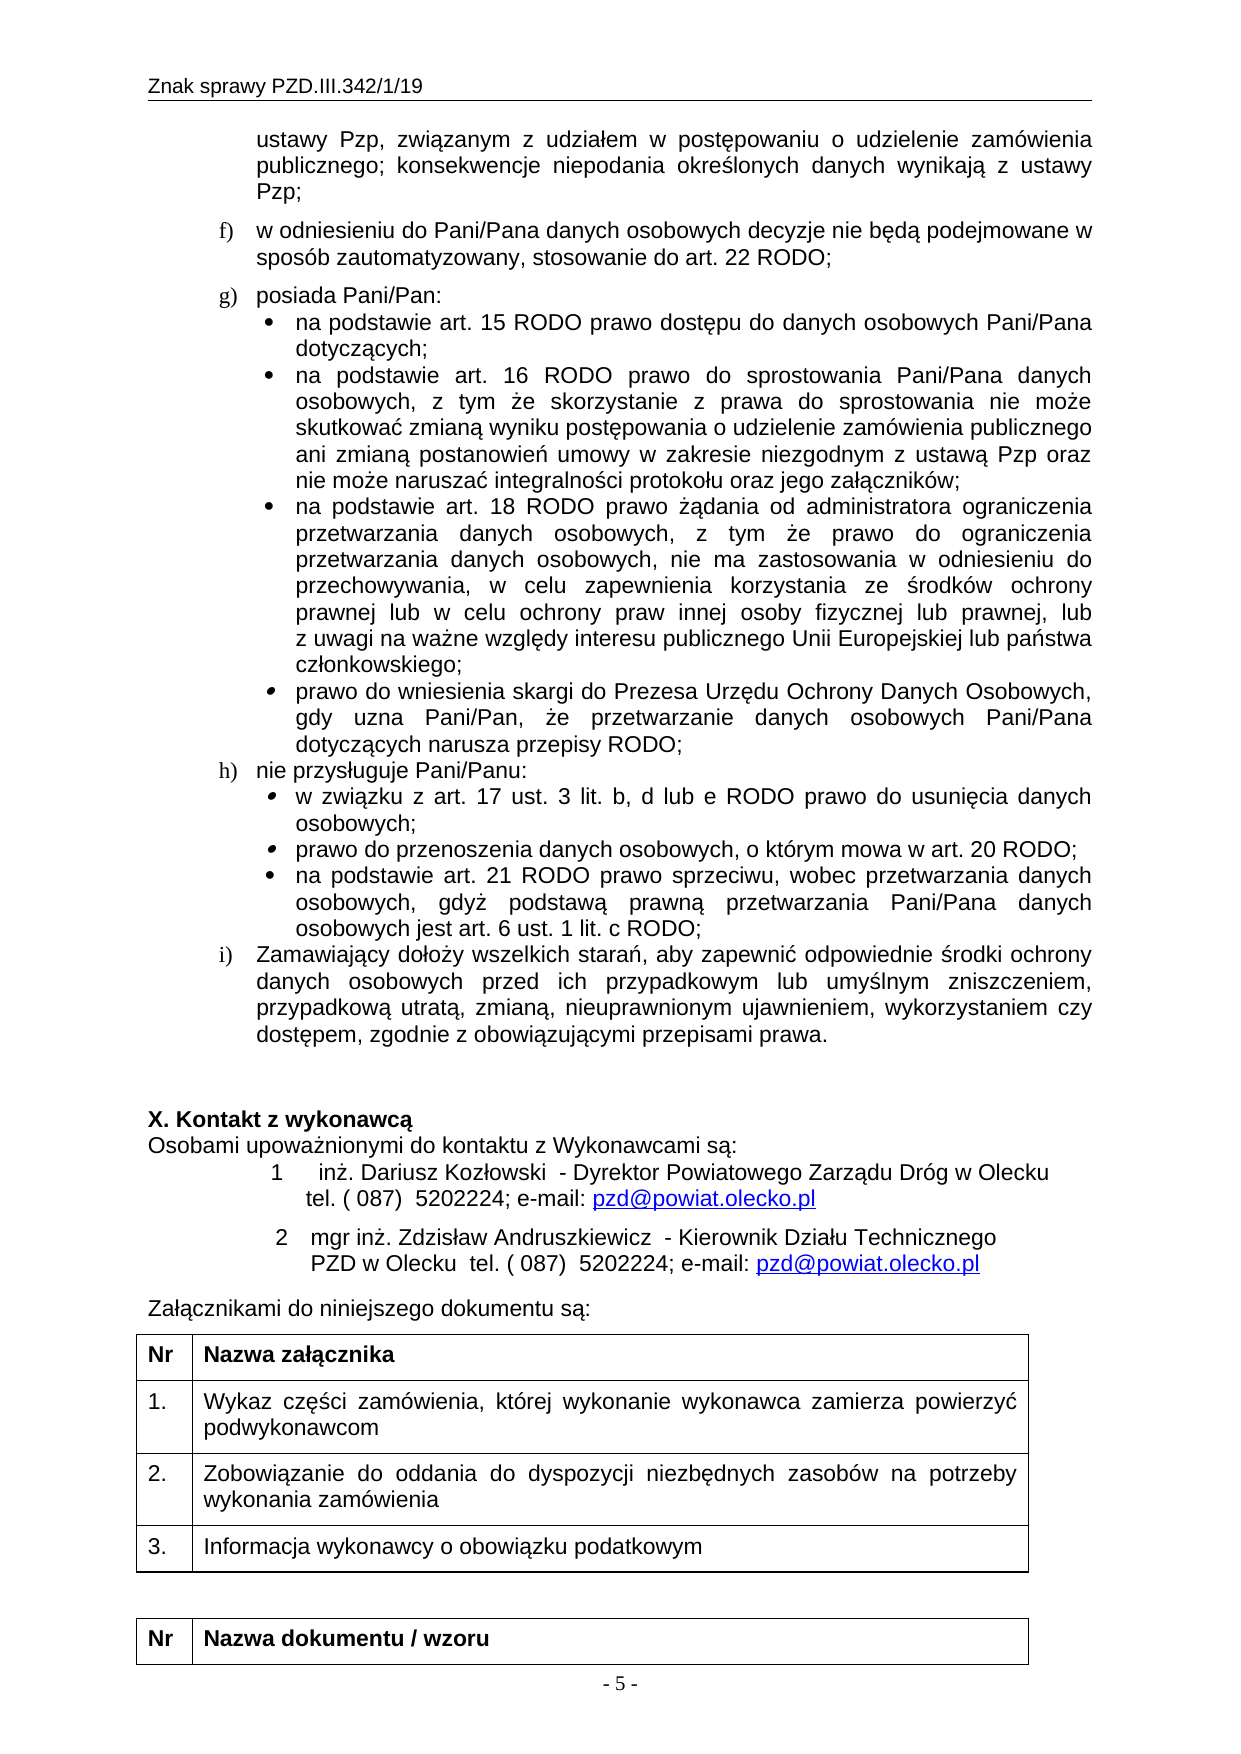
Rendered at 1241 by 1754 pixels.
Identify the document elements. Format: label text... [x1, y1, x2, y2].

table_header inż. Dariusz Kozłowski - Dyrektor Powiatowego Zarządu Dróg w Olecku tel. ( 087) 5202224; e-mail: pzd@powiat.olecko.pl [294, 1159, 1085, 1224]
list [218, 126, 1092, 204]
table_cell mgr inż. Zdzisław Andruszkiewicz - Kierownik Działu Technicznego PZD w Olecku tel. ( 087) 5202224; e-mail: pzd@powiat.olecko.pl [299, 1224, 1085, 1289]
list na podstawie art. 15 RODO prawo dostępu do danych osobowych Pani/Pana dotyczących; [265, 309, 1092, 362]
list na podstawie art. 16 RODO prawo do sprostowania Pani/Pana danych osobowych, z tym że skorzystanie z prawa do sprostowania nie może skutkować zmianą wyniku postępowania o udzielenie zamówienia publicznego ani zmianą postanowień umowy w zakresie niezgodnym z ustawą Pzp oraz nie może naruszać integralności protokołu oraz jego załączników; [265, 362, 1092, 493]
table_cell 3. [137, 1526, 192, 1571]
table_header Nr [137, 1619, 192, 1664]
table_header Nr [137, 1335, 192, 1380]
table_header 1 [223, 1159, 294, 1224]
list Zamawiający dołoży wszelkich starań, aby zapewnić odpowiednie środki ochrony danych osobowych przed ich przypadkowym lub umyślnym zniszczeniem, przypadkową utratą, zmianą, nieuprawnionym ujawnieniem, wykorzystaniem czy dostępem, zgodnie z obowiązującymi przepisami prawa. [218, 941, 1092, 1047]
table_header Nazwa załącznika [193, 1335, 1028, 1380]
table_cell 1. [137, 1381, 192, 1453]
list na podstawie art. 18 RODO prawo żądania od administratora ograniczenia przetwarzania danych osobowych, z tym że prawo do ograniczenia przetwarzania danych osobowych, nie ma zastosowania w odniesieniu do przechowywania, w celu zapewnienia korzystania ze środków ochrony prawnej lub w celu ochrony praw innej osoby fizycznej lub prawnej, lub z uwagi na ważne względy interesu publicznego Unii Europejskiej lub państwa członkowskiego; [265, 493, 1092, 678]
list w odniesieniu do Pani/Pana danych osobowych decyzje nie będą podejmowane w sposób zautomatyzowany, stosowanie do art. 22 RODO; [218, 217, 1092, 270]
table_cell Informacja wykonawcy o obowiązku podatkowym [193, 1526, 1028, 1571]
list prawo do przenoszenia danych osobowych, o którym mowa w art. 20 RODO; [266, 836, 1092, 862]
list prawo do wniesienia skargi do Prezesa Urzędu Ochrony Danych Osobowych, gdy uzna Pani/Pan, że przetwarzanie danych osobowych Pani/Pana dotyczących narusza przepisy RODO; [265, 678, 1092, 757]
table_cell 2 [223, 1224, 299, 1289]
list nie przysługuje Pani/Panu: [218, 757, 1092, 783]
text Osobami upoważnionymi do kontaktu z Wykonawcami są: [148, 1132, 1092, 1159]
table_cell Wykaz części zamówienia, której wykonanie wykonawca zamierza powierzyć podwykonawcom [193, 1381, 1028, 1453]
table_cell Zobowiązanie do oddania do dyspozycji niezbędnych zasobów na potrzeby wykonania zamówienia [193, 1454, 1028, 1525]
table_header Nazwa dokumentu / wzoru [193, 1619, 1028, 1664]
text X. Kontakt z wykonawcą [148, 1106, 1092, 1132]
table_cell 2. [137, 1454, 192, 1525]
list posiada Pani/Pan: [218, 282, 1092, 309]
list na podstawie art. 21 RODO prawo sprzeciwu, wobec przetwarzania danych osobowych, gdyż podstawą prawną przetwarzania Pani/Pana danych osobowych jest art. 6 ust. 1 lit. c RODO; [266, 862, 1092, 941]
list w związku z art. 17 ust. 3 lit. b, d lub e RODO prawo do usunięcia danych osobowych; [266, 783, 1092, 836]
text Załącznikami do niniejszego dokumentu są: [148, 1295, 1092, 1322]
